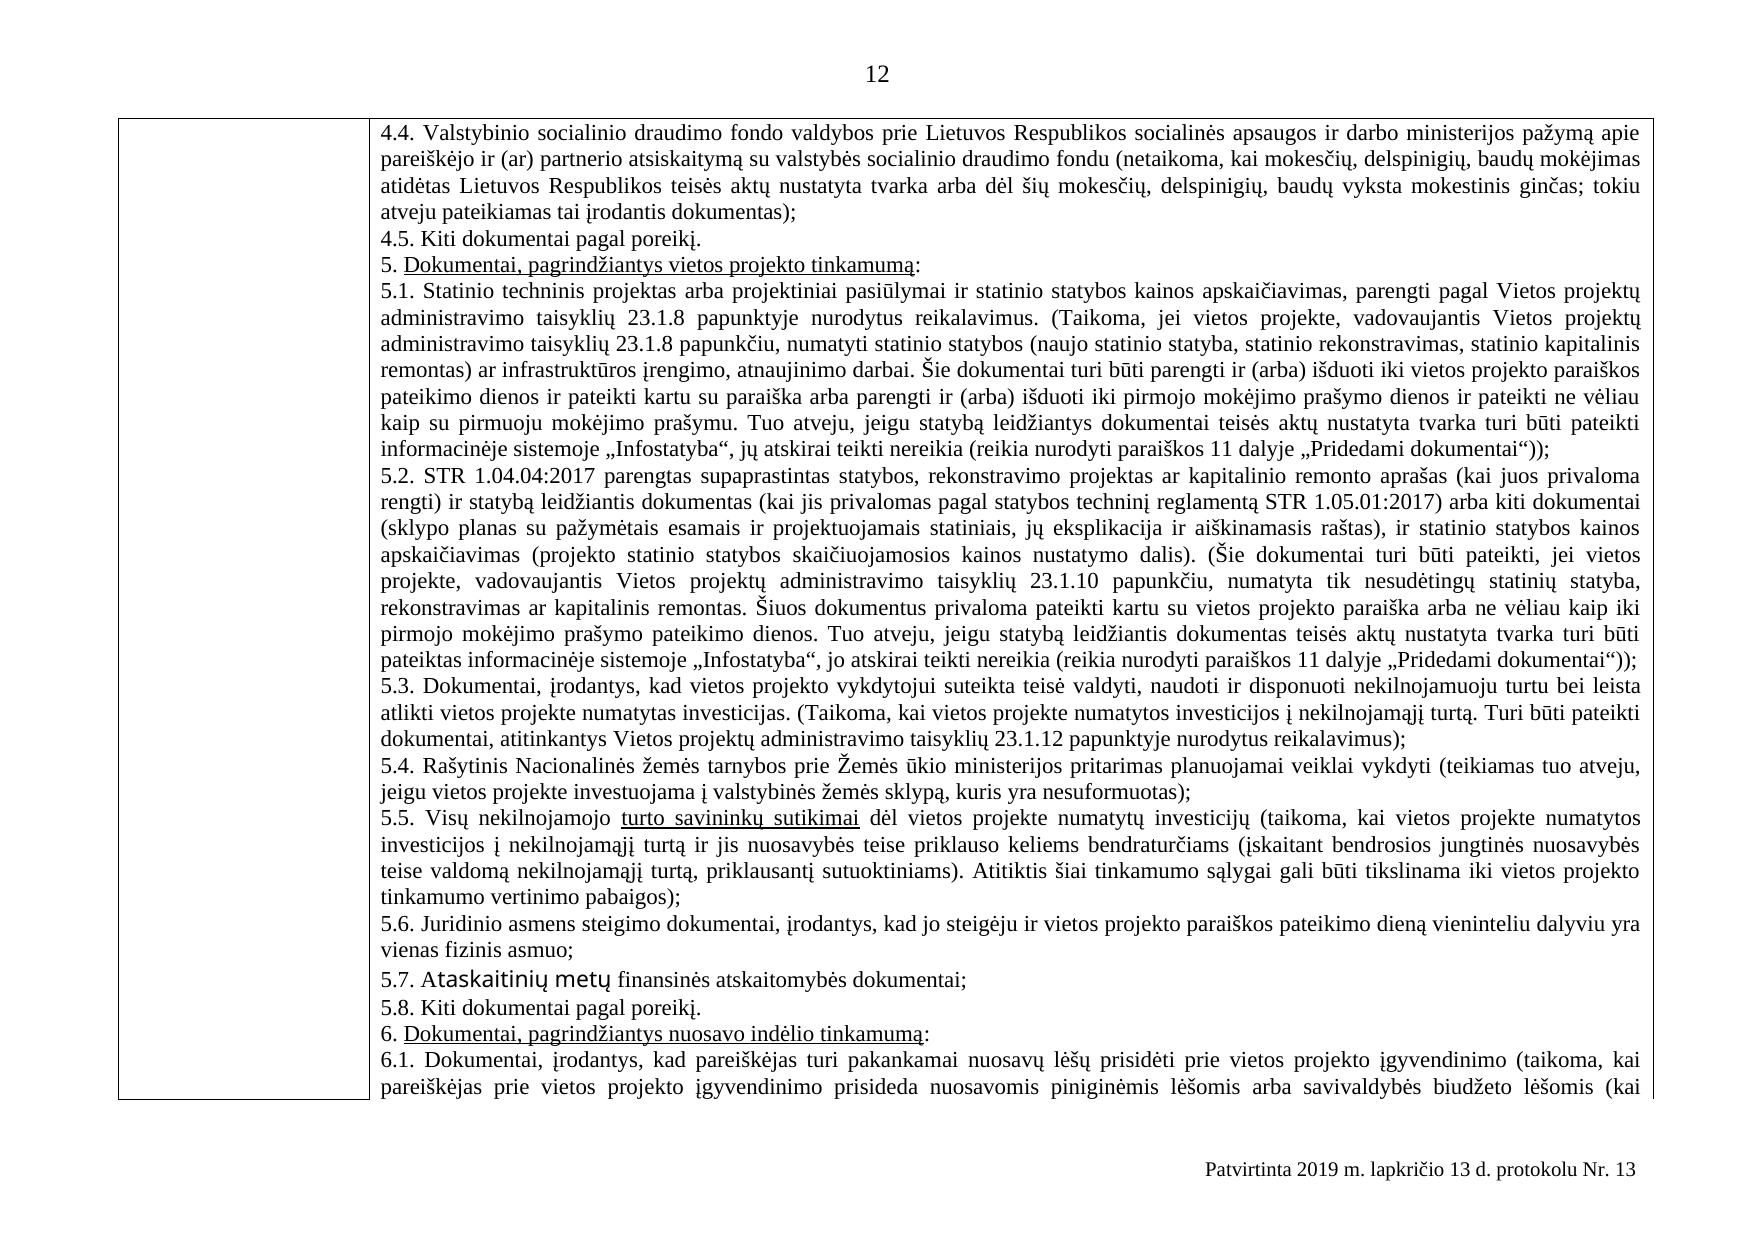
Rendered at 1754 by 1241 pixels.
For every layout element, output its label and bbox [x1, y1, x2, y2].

table_cell [119, 119, 369, 1099]
table_cell [370, 119, 1653, 1099]
